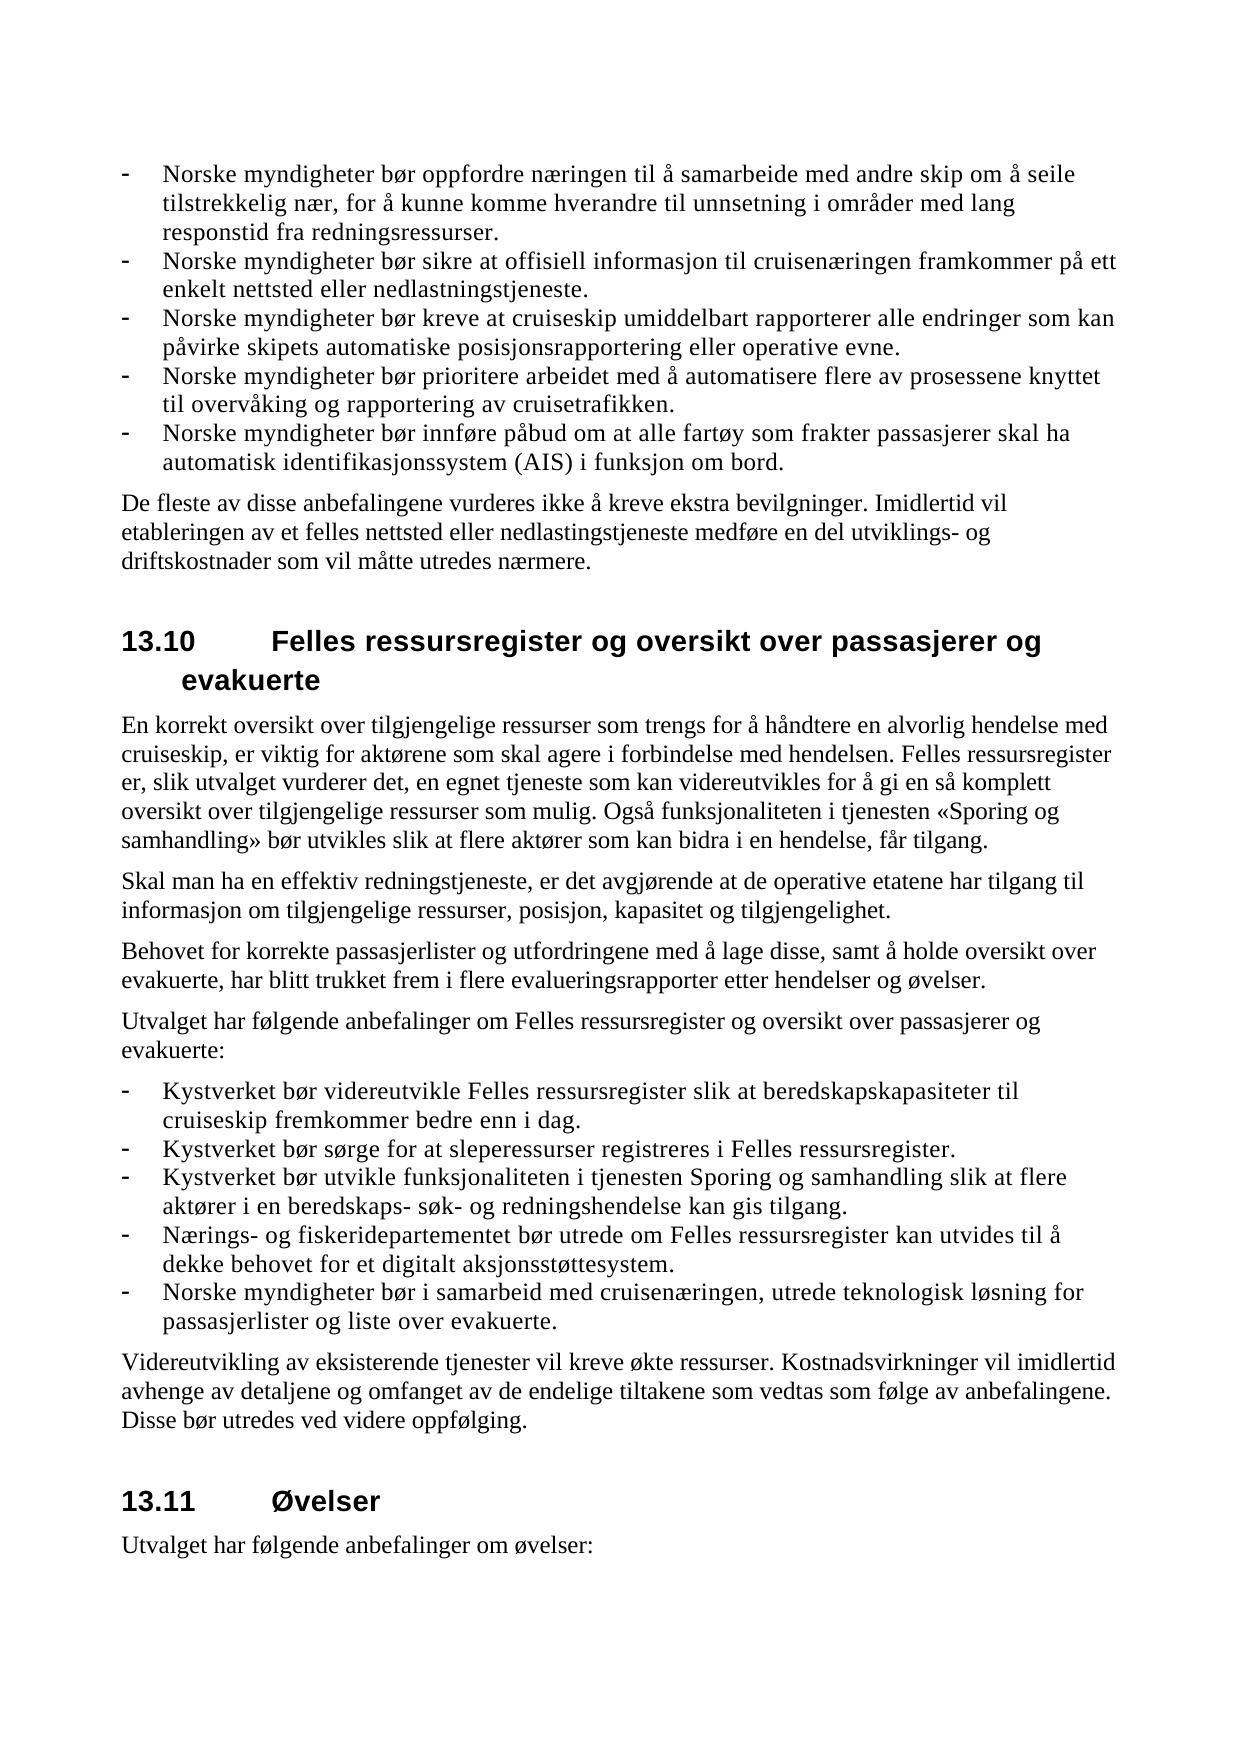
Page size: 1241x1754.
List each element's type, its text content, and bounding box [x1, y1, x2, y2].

text Utvalget har følgende anbefalinger om Felles ressursregister og oversikt over passasjerer og evakuerte: [121, 1006, 1119, 1064]
list Kystverket bør sørge for at sleperessurser registreres i Felles ressursregister. [121, 1134, 1119, 1162]
subtitle Øvelser [121, 1484, 1119, 1517]
text Behovet for korrekte passasjerlister og utfordringene med å lage disse, samt å holde oversikt over evakuerte, har blitt trukket frem i flere evalueringsrapporter etter hendelser og øvelser. [121, 936, 1119, 994]
text Skal man ha en effektiv redningstjeneste, er det avgjørende at de operative etatene har tilgang til informasjon om tilgjengelige ressurser, posisjon, kapasitet og tilgjengelighet. [121, 866, 1119, 924]
text En korrekt oversikt over tilgjengelige ressurser som trengs for å håndtere en alvorlig hendelse med cruiseskip, er viktig for aktørene som skal agere i forbindelse med hendelsen. Felles ressursregister er, slik utvalget vurderer det, en egnet tjeneste som kan videreutvikles for å gi en så komplett oversikt over tilgjengelige ressurser som mulig. Også funksjonaliteten i tjenesten «Sporing og samhandling» bør utvikles slik at flere aktører som kan bidra i en hendelse, får tilgang. [121, 710, 1119, 854]
list Norske myndigheter bør kreve at cruiseskip umiddelbart rapporterer alle endringer som kan påvirke skipets automatiske posisjonsrapportering eller operative evne. [121, 303, 1119, 361]
list Norske myndigheter bør innføre påbud om at alle fartøy som frakter passasjerer skal ha automatisk identifikasjonssystem (AIS) i funksjon om bord. [121, 418, 1119, 476]
list Norske myndigheter bør prioritere arbeidet med å automatisere flere av prosessene knyttet til overvåking og rapportering av cruisetrafikken. [121, 361, 1119, 418]
list Norske myndigheter bør i samarbeid med cruisenæringen, utrede teknologisk løsning for passasjerlister og liste over evakuerte. [121, 1277, 1119, 1335]
list Nærings- og fiskeridepartementet bør utrede om Felles ressursregister kan utvides til å dekke behovet for et digitalt aksjonsstøttesystem. [121, 1220, 1119, 1277]
list Kystverket bør utvikle funksjonaliteten i tjenesten Sporing og samhandling slik at flere aktører i en beredskaps- søk- og redningshendelse kan gis tilgang. [121, 1162, 1119, 1220]
text Videreutvikling av eksisterende tjenester vil kreve økte ressurser. Kostnadsvirkninger vil imidlertid avhenge av detaljene og omfanget av de endelige tiltakene som vedtas som følge av anbefalingene. Disse bør utredes ved videre oppfølging. [121, 1347, 1119, 1434]
list Norske myndigheter bør sikre at offisiell informasjon til cruisenæringen framkommer på ett enkelt nettsted eller nedlastningstjeneste. [121, 246, 1119, 303]
subtitle Felles ressursregister og oversikt over passasjerer og evakuerte [121, 624, 1119, 697]
list Norske myndigheter bør oppfordre næringen til å samarbeide med andre skip om å seile tilstrekkelig nær, for å kunne komme hverandre til unnsetning i områder med lang responstid fra redningsressurser. [121, 159, 1119, 246]
text De fleste av disse anbefalingene vurderes ikke å kreve ekstra bevilgninger. Imidlertid vil etableringen av et felles nettsted eller nedlastingstjeneste medføre en del utviklings- og driftskostnader som vil måtte utredes nærmere. [121, 488, 1119, 574]
list Kystverket bør videreutvikle Felles ressursregister slik at beredskapskapasiteter til cruiseskip fremkommer bedre enn i dag. [121, 1076, 1119, 1134]
text Utvalget har følgende anbefalinger om øvelser: [121, 1531, 1119, 1559]
